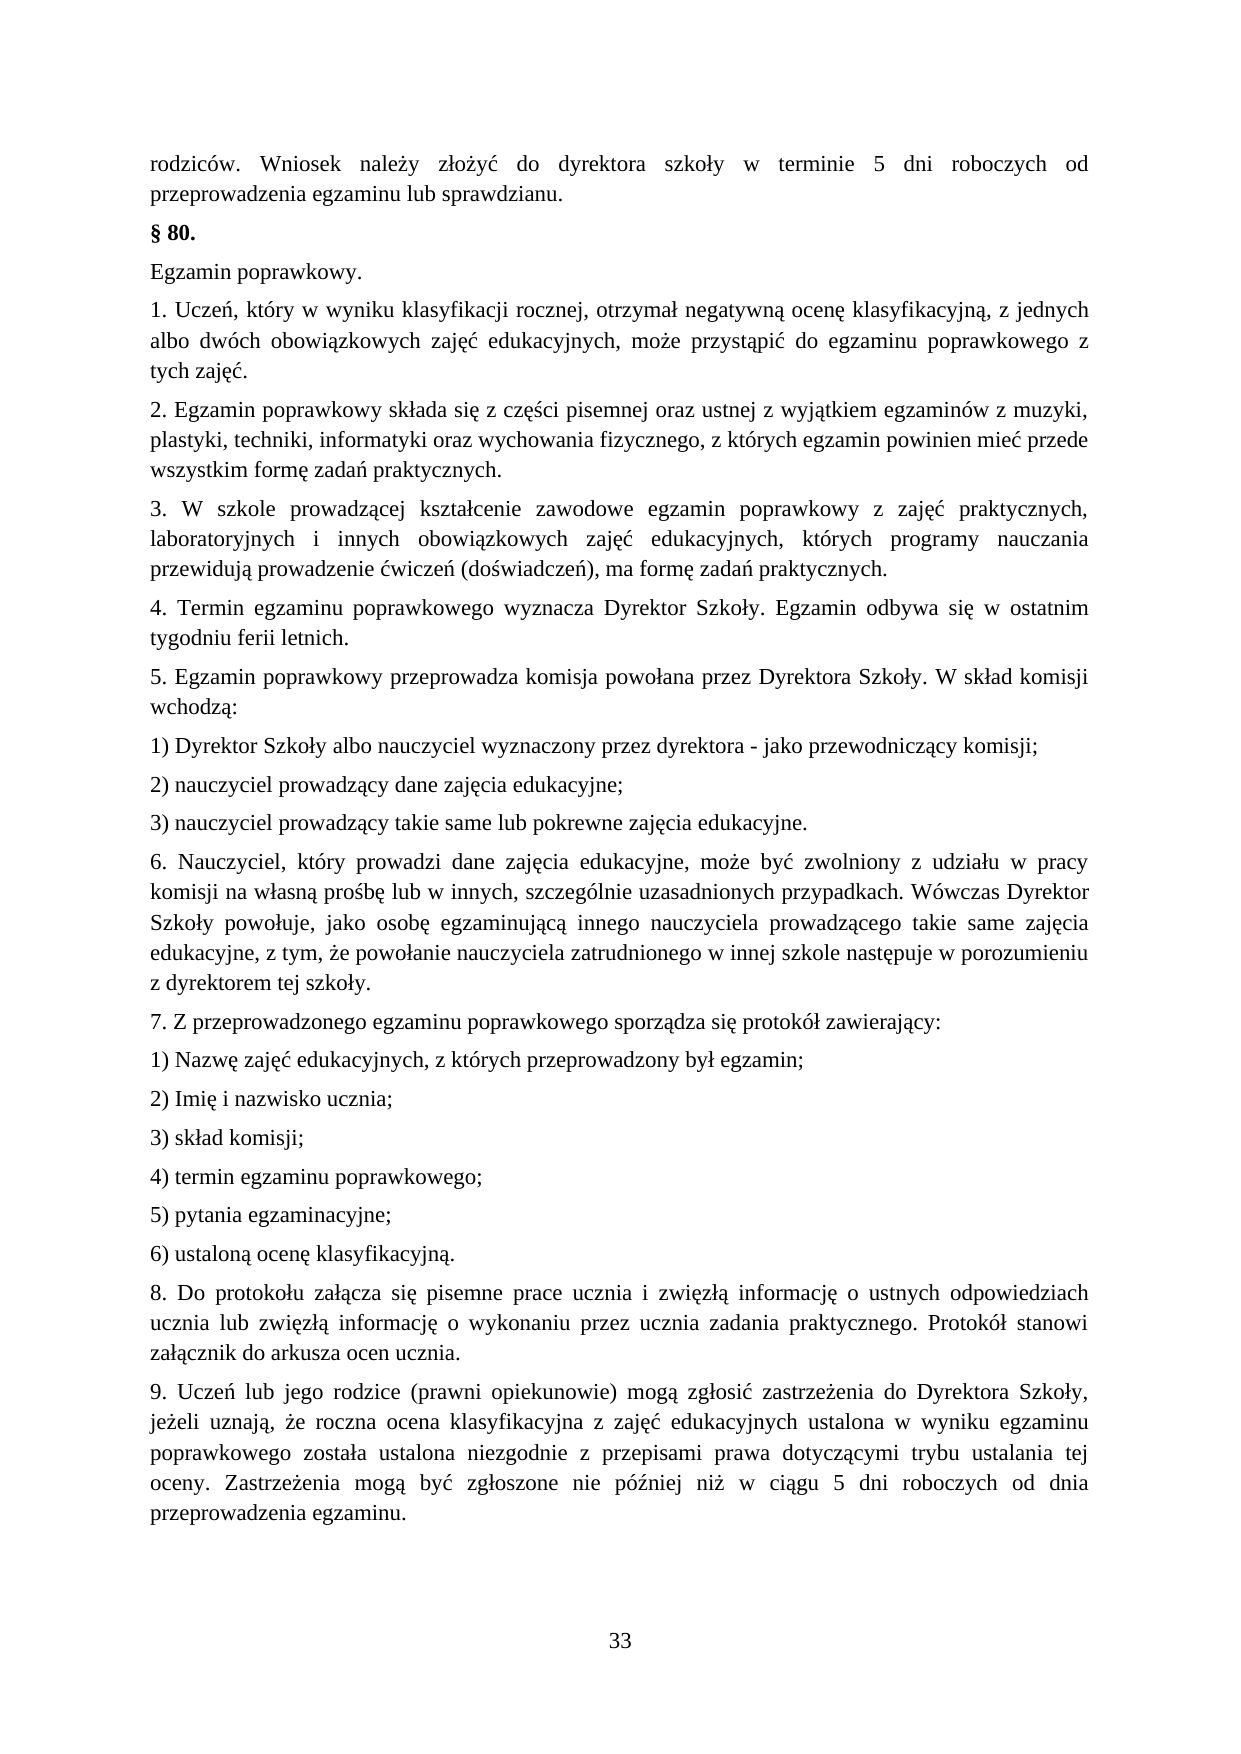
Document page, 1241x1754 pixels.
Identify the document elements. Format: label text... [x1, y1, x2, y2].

text Egzamin poprawkowy. [150, 258, 1090, 284]
text 1. Uczeń, który w wyniku klasyfikacji rocznej, otrzymał negatywną ocenę klasyfikacyjną, z jednych albo dwóch obowiązkowych zajęć edukacyjnych, może przystąpić do egzaminu poprawkowego z tych zajęć. [150, 296, 1090, 383]
text 6. Nauczyciel, który prowadzi dane zajęcia edukacyjne, może być zwolniony z udziału w pracy komisji na własną prośbę lub w innych, szczególnie uzasadnionych przypadkach. Wówczas Dyrektor Szkoły powołuje, jako osobę egzaminującą innego nauczyciela prowadzącego takie same zajęcia edukacyjne, z tym, że powołanie nauczyciela zatrudnionego w innej szkole następuje w porozumieniu z dyrektorem tej szkoły. [150, 848, 1090, 995]
text 1) Nazwę zajęć edukacyjnych, z których przeprowadzony był egzamin; [150, 1046, 1090, 1073]
text 3) skład komisji; [150, 1124, 1090, 1150]
text 3. W szkole prowadzącej kształcenie zawodowe egzamin poprawkowy z zajęć praktycznych, laboratoryjnych i innych obowiązkowych zajęć edukacyjnych, których programy nauczania przewidują prowadzenie ćwiczeń (doświadczeń), ma formę zadań praktycznych. [150, 495, 1090, 582]
text 1) Dyrektor Szkoły albo nauczyciel wyznaczony przez dyrektora - jako przewodniczący komisji; [150, 732, 1090, 758]
text 2) nauczyciel prowadzący dane zajęcia edukacyjne; [150, 771, 1090, 797]
text 2) Imię i nazwisko ucznia; [150, 1085, 1090, 1112]
text 4. Termin egzaminu poprawkowego wyznacza Dyrektor Szkoły. Egzamin odbywa się w ostatnim tygodniu ferii letnich. [150, 594, 1090, 651]
text 6) ustaloną ocenę klasyfikacyjną. [150, 1240, 1090, 1267]
text 7. Z przeprowadzonego egzaminu poprawkowego sporządza się protokół zawierający: [150, 1008, 1090, 1034]
text 4) termin egzaminu poprawkowego; [150, 1163, 1090, 1189]
text 5. Egzamin poprawkowy przeprowadza komisja powołana przez Dyrektora Szkoły. W skład komisji wchodzą: [150, 663, 1090, 719]
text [150, 150, 1090, 207]
text § 80. [150, 219, 1090, 245]
text 2. Egzamin poprawkowy składa się z części pisemnej oraz ustnej z wyjątkiem egzaminów z muzyki, plastyki, techniki, informatyki oraz wychowania fizycznego, z których egzamin powinien mieć przede wszystkim formę zadań praktycznych. [150, 396, 1090, 482]
text 3) nauczyciel prowadzący takie same lub pokrewne zajęcia edukacyjne. [150, 809, 1090, 836]
text 5) pytania egzaminacyjne; [150, 1201, 1090, 1228]
text 8. Do protokołu załącza się pisemne prace ucznia i zwięzłą informację o ustnych odpowiedziach ucznia lub zwięzłą informację o wykonaniu przez ucznia zadania praktycznego. Protokół stanowi załącznik do arkusza ocen ucznia. [150, 1279, 1090, 1366]
text 9. Uczeń lub jego rodzice (prawni opiekunowie) mogą zgłosić zastrzeżenia do Dyrektora Szkoły, jeżeli uznają, że roczna ocena klasyfikacyjna z zajęć edukacyjnych ustalona w wyniku egzaminu poprawkowego została ustalona niezgodnie z przepisami prawa dotyczącymi trybu ustalania tej oceny. Zastrzeżenia mogą być zgłoszone nie później niż w ciągu 5 dni roboczych od dnia przeprowadzenia egzaminu. [150, 1378, 1090, 1525]
